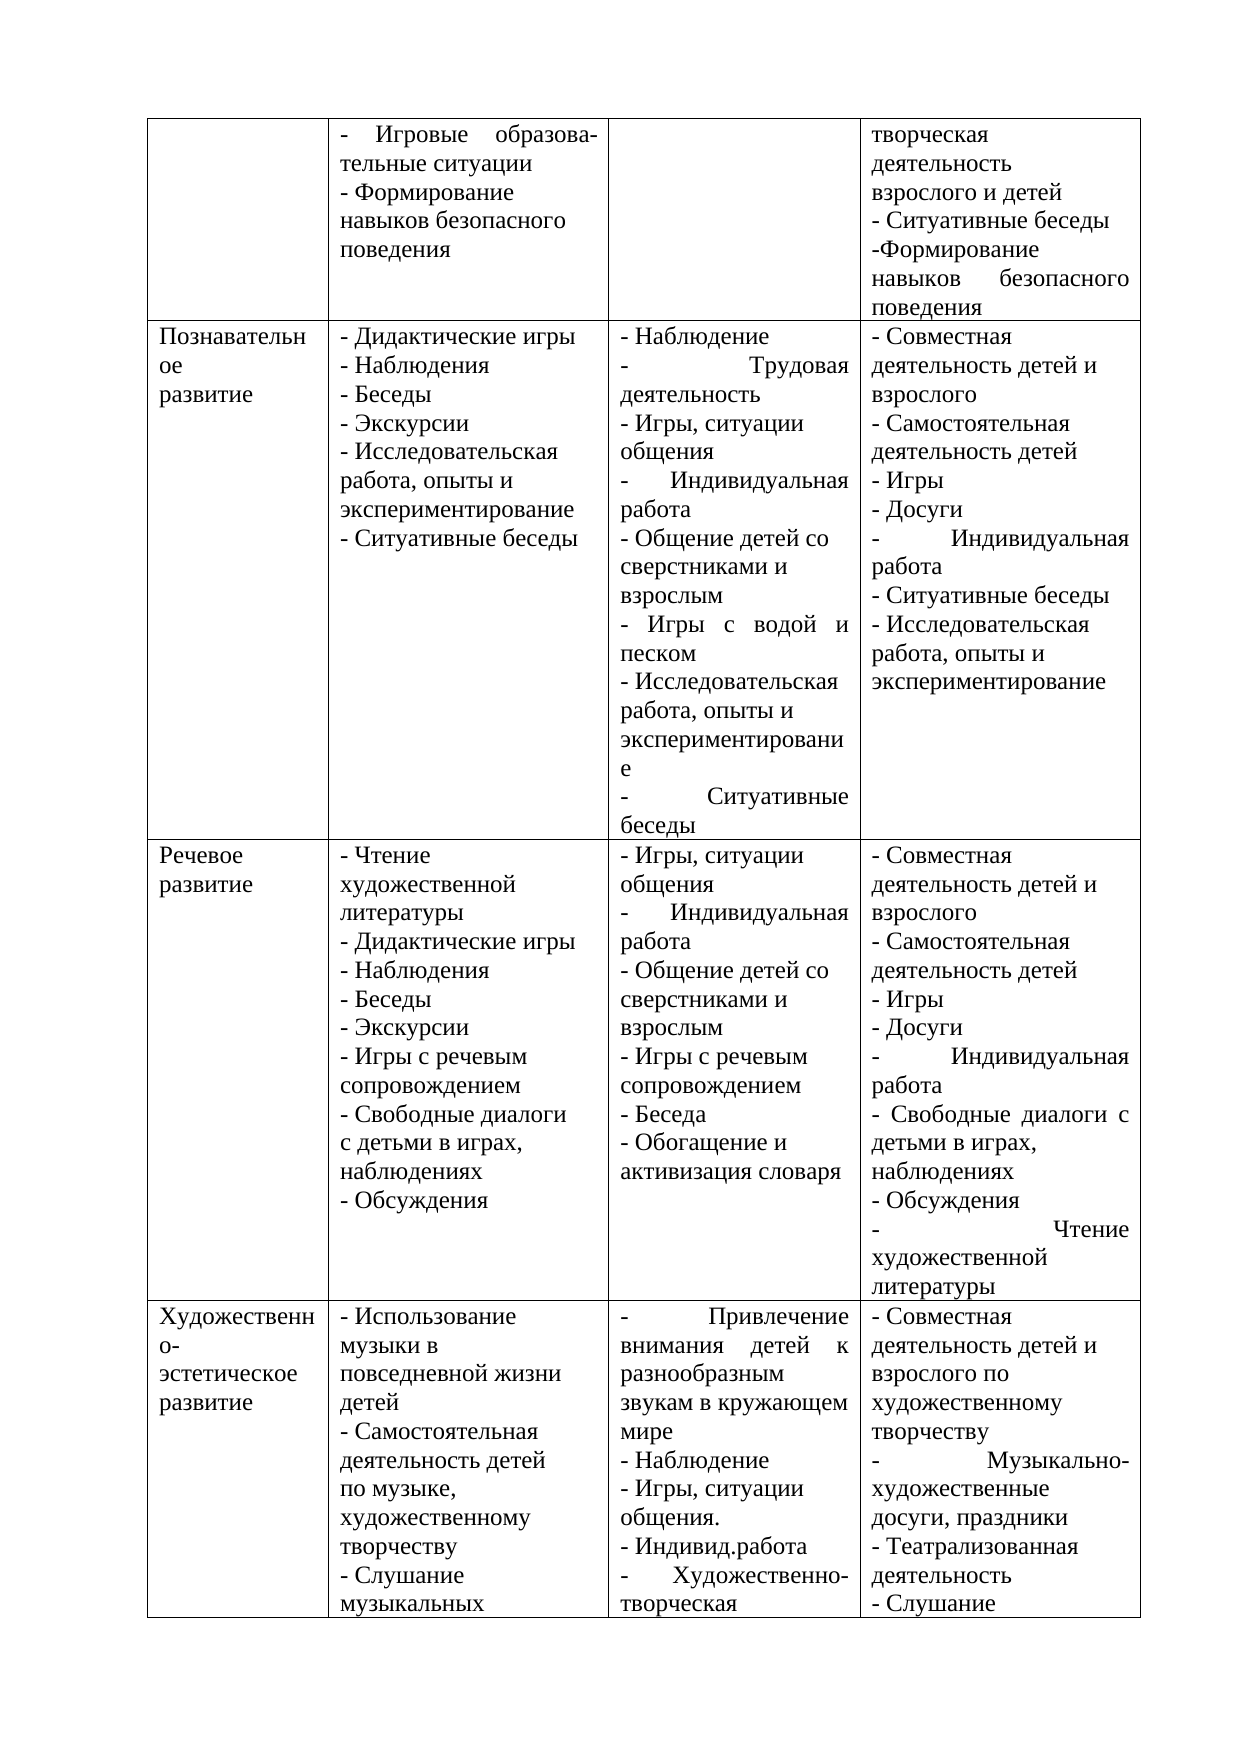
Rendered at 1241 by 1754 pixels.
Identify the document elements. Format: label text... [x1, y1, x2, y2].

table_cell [861, 119, 1140, 320]
table_cell - Совместная деятельность детей и взрослого - Самостоятельная деятельность детей - Игры - Досуги - Индивидуальная работа - Свободные диалоги с детьми в играх, наблюдениях - Обсуждения - Чтение художественной литературы [861, 840, 1140, 1300]
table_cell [861, 1301, 1140, 1617]
table_cell - Наблюдение - Трудовая деятельность - Игры, ситуации общения - Индивидуальная работа - Общение детей со сверстниками и взрослым - Игры с водой и песком - Исследовательская работа, опыты и экспериментирование - Ситуативные беседы [609, 321, 860, 839]
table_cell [329, 1301, 608, 1617]
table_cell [609, 1301, 860, 1617]
table_cell Познавательное развитие [148, 321, 328, 839]
table_cell - Чтение художественной литературы - Дидактические игры - Наблюдения - Беседы - Экскурсии - Игры с речевым сопровождением - Свободные диалоги с детьми в играх, наблюдениях - Обсуждения [329, 840, 608, 1300]
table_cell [329, 119, 608, 320]
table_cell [148, 1301, 328, 1617]
table_cell - Совместная деятельность детей и взрослого - Самостоятельная деятельность детей - Игры - Досуги - Индивидуальная работа - Ситуативные беседы - Исследовательская работа, опыты и экспериментирование [861, 321, 1140, 839]
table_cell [148, 119, 328, 320]
table_cell - Дидактические игры - Наблюдения - Беседы - Экскурсии - Исследовательская работа, опыты и экспериментирование - Ситуативные беседы [329, 321, 608, 839]
table_cell - Игры, ситуации общения - Индивидуальная работа - Общение детей со сверстниками и взрослым - Игры с речевым сопровождением - Беседа - Обогащение и активизация словаря [609, 840, 860, 1300]
table_cell Речевое развитие [148, 840, 328, 1300]
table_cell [609, 119, 860, 320]
